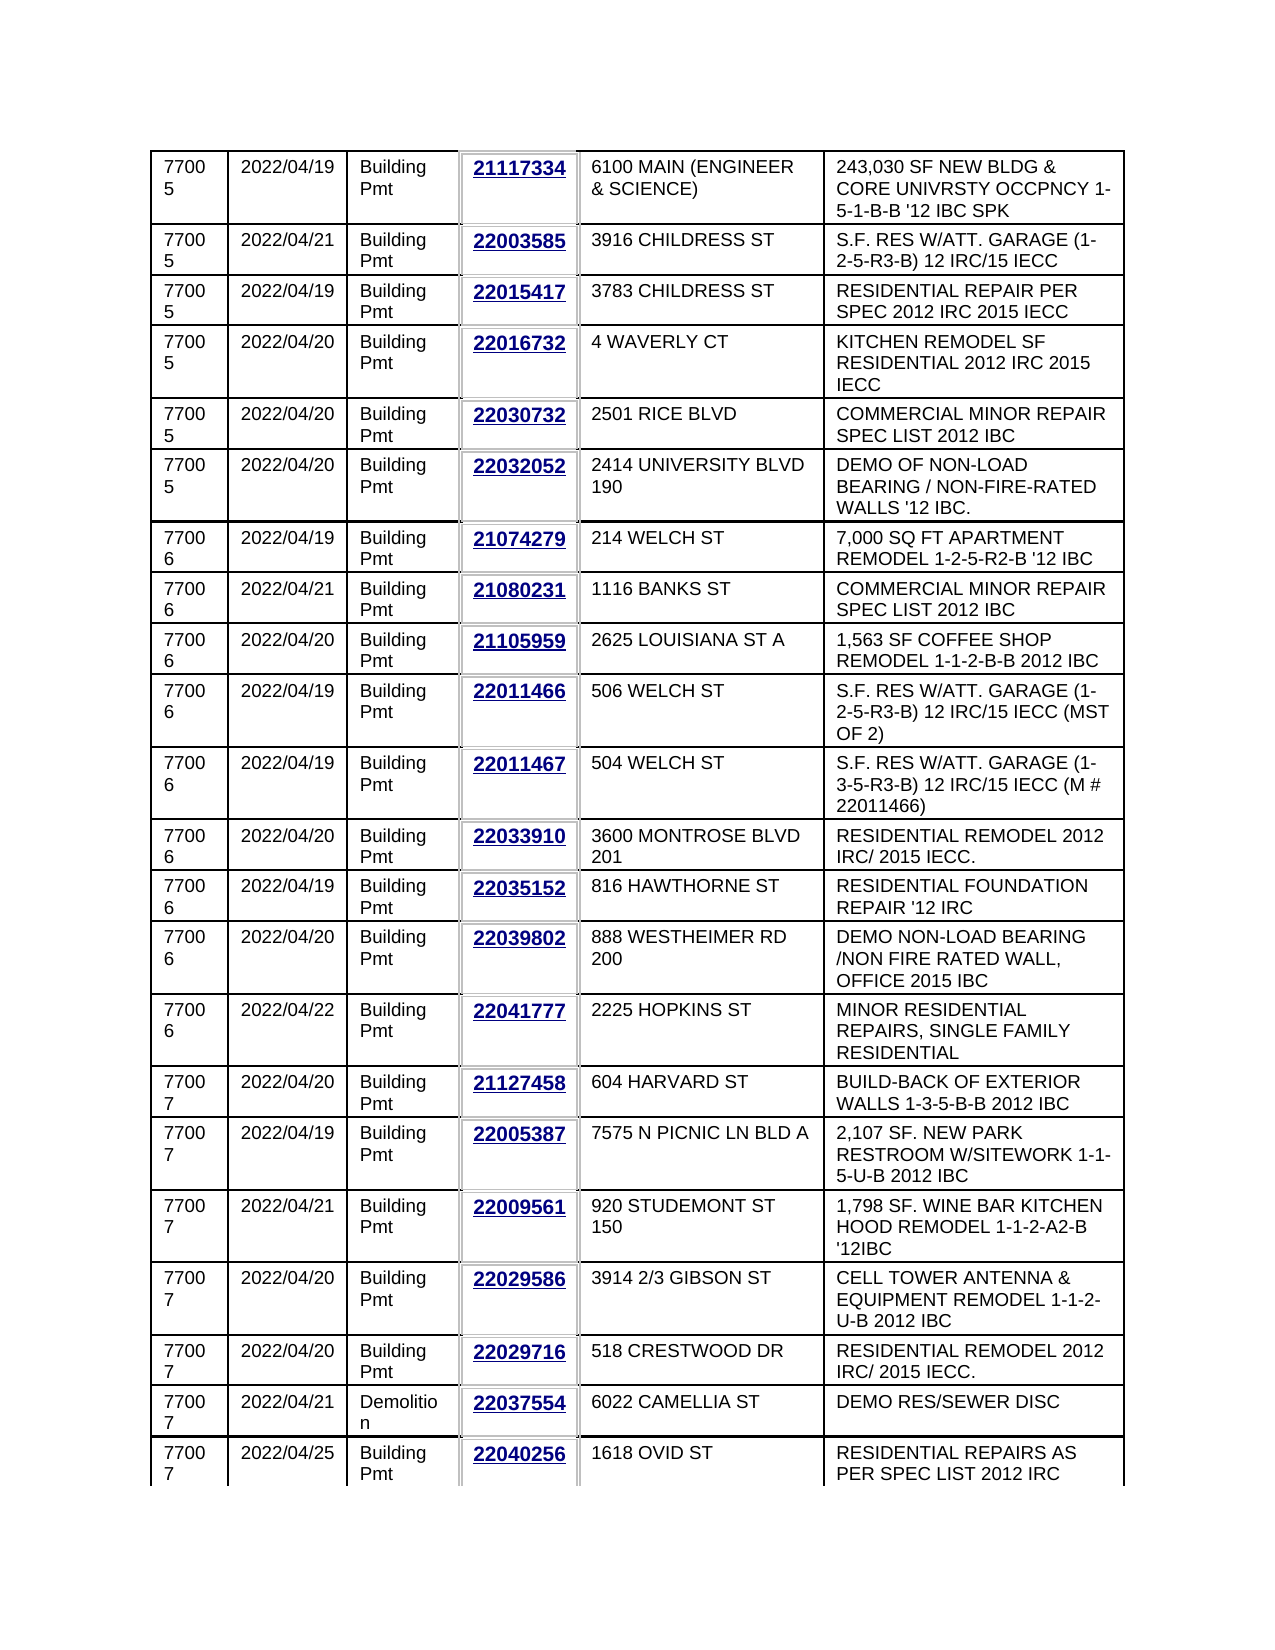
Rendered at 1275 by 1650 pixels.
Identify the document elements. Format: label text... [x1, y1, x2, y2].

table_cell 22005387 [463, 1121, 576, 1188]
table_cell S.F. RES W/ATT. GARAGE (1-2-5-R3-B) 12 IRC/15 IECC [825, 225, 1123, 273]
table_cell 77007 [152, 1336, 227, 1384]
table_cell Building Pmt [348, 1263, 458, 1333]
table_cell 77006 [152, 624, 227, 673]
table_cell RESIDENTIAL REMODEL 2012 IRC/ 2015 IECC. [825, 1336, 1123, 1384]
table_cell Building Pmt [348, 624, 458, 673]
table_cell 77006 [152, 675, 227, 746]
table_cell 77005 [152, 450, 227, 520]
table_cell 2022/04/19 [229, 523, 346, 571]
table_cell S.F. RES W/ATT. GARAGE (1-3-5-R3-B) 12 IRC/15 IECC (M # 22011466) [825, 748, 1123, 818]
table_cell 6022 CAMELLIA ST [581, 1386, 823, 1435]
table_cell 22032052 [463, 453, 576, 520]
table_cell 2501 RICE BLVD [581, 399, 823, 448]
table_cell 77006 [152, 748, 227, 818]
table_cell KITCHEN REMODEL SF RESIDENTIAL 2012 IRC 2015 IECC [825, 326, 1123, 397]
table_cell 77007 [152, 1067, 227, 1116]
table_cell 6100 MAIN (ENGINEER & SCIENCE) [581, 152, 823, 222]
table_cell 2022/04/20 [229, 624, 346, 673]
table_cell 21127458 [463, 1070, 576, 1116]
table_cell 3783 CHILDRESS ST [581, 276, 823, 324]
table_cell 2022/04/20 [229, 820, 346, 869]
table_cell 77006 [152, 922, 227, 992]
table_cell 2022/04/20 [229, 326, 346, 397]
table_cell RESIDENTIAL REMODEL 2012 IRC/ 2015 IECC. [825, 820, 1123, 869]
table_cell 77007 [152, 1438, 227, 1486]
table_cell 22040256 [463, 1440, 576, 1486]
table_cell Building Pmt [348, 922, 458, 992]
table_cell Building Pmt [348, 995, 458, 1065]
table_cell 77005 [152, 399, 227, 448]
table_cell 3914 2/3 GIBSON ST [581, 1263, 823, 1333]
table_cell 504 WELCH ST [581, 748, 823, 818]
table_cell 22003585 [463, 227, 576, 273]
table_cell 2022/04/20 [229, 1263, 346, 1333]
table_cell 22011466 [463, 678, 576, 746]
table_cell 816 HAWTHORNE ST [581, 871, 823, 920]
table_cell Building Pmt [348, 1118, 458, 1188]
table_cell Building Pmt [348, 326, 458, 397]
table_cell Building Pmt [348, 1067, 458, 1116]
table_cell 1116 BANKS ST [581, 573, 823, 622]
table_cell 506 WELCH ST [581, 675, 823, 746]
table_cell 2022/04/20 [229, 450, 346, 520]
table_cell 2022/04/19 [229, 152, 346, 222]
table_cell Building Pmt [348, 820, 458, 869]
table_cell 21117334 [463, 155, 576, 222]
table_cell 22029586 [463, 1266, 576, 1333]
table_cell Building Pmt [348, 748, 458, 818]
table_cell Building Pmt [348, 1191, 458, 1261]
table_cell 77007 [152, 1191, 227, 1261]
table_cell 77007 [152, 1263, 227, 1333]
table_cell COMMERCIAL MINOR REPAIR SPEC LIST 2012 IBC [825, 573, 1123, 622]
table_cell Building Pmt [348, 225, 458, 273]
table_cell Building Pmt [348, 450, 458, 520]
table_cell 22030732 [463, 402, 576, 448]
table_cell 2414 UNIVERSITY BLVD 190 [581, 450, 823, 520]
table_cell 2022/04/20 [229, 1336, 346, 1384]
table_cell 22039802 [463, 925, 576, 992]
table_cell BUILD-BACK OF EXTERIOR WALLS 1-3-5-B-B 2012 IBC [825, 1067, 1123, 1116]
table_cell DEMO NON-LOAD BEARING /NON FIRE RATED WALL, OFFICE 2015 IBC [825, 922, 1123, 992]
table_cell 77005 [152, 276, 227, 324]
table_cell 22016732 [463, 329, 576, 397]
table_cell 7,000 SQ FT APARTMENT REMODEL 1-2-5-R2-B '12 IBC [825, 523, 1123, 571]
table_cell 2022/04/21 [229, 1386, 346, 1435]
table_cell 21080231 [463, 576, 576, 622]
table_cell 21074279 [463, 525, 576, 571]
table_cell 22033910 [463, 823, 576, 869]
table_cell 22015417 [463, 278, 576, 324]
table_cell 2022/04/25 [229, 1438, 346, 1486]
table_cell 2022/04/21 [229, 1191, 346, 1261]
table_cell 214 WELCH ST [581, 523, 823, 571]
table_cell 22011467 [463, 750, 576, 818]
table_cell 77005 [152, 326, 227, 397]
table_cell MINOR RESIDENTIAL REPAIRS, SINGLE FAMILY RESIDENTIAL [825, 995, 1123, 1065]
table_cell Building Pmt [348, 276, 458, 324]
table_cell 77006 [152, 820, 227, 869]
table_cell 4 WAVERLY CT [581, 326, 823, 397]
table_cell 77007 [152, 1386, 227, 1435]
table_cell DEMO RES/SEWER DISC [825, 1386, 1123, 1435]
table_cell Building Pmt [348, 675, 458, 746]
table_cell 2022/04/19 [229, 748, 346, 818]
table_cell 1,563 SF COFFEE SHOP REMODEL 1-1-2-B-B 2012 IBC [825, 624, 1123, 673]
table_cell 77006 [152, 995, 227, 1065]
table_cell 2022/04/20 [229, 1067, 346, 1116]
table_cell 77005 [152, 225, 227, 273]
table_cell RESIDENTIAL REPAIR PER SPEC 2012 IRC 2015 IECC [825, 276, 1123, 324]
table_cell Building Pmt [348, 1438, 458, 1486]
table_cell 2022/04/22 [229, 995, 346, 1065]
table_cell Building Pmt [348, 523, 458, 571]
table_cell 888 WESTHEIMER RD 200 [581, 922, 823, 992]
table_cell 21105959 [463, 627, 576, 673]
table_cell 2022/04/20 [229, 922, 346, 992]
table_cell 77006 [152, 523, 227, 571]
table_cell 77006 [152, 573, 227, 622]
table_cell 22009561 [463, 1193, 576, 1261]
table_cell Building Pmt [348, 152, 458, 222]
table_cell 1,798 SF. WINE BAR KITCHEN HOOD REMODEL 1-1-2-A2-B '12IBC [825, 1191, 1123, 1261]
table_cell 2625 LOUISIANA ST A [581, 624, 823, 673]
table_cell 2022/04/19 [229, 675, 346, 746]
table_cell 77005 [152, 152, 227, 222]
table_cell 920 STUDEMONT ST 150 [581, 1191, 823, 1261]
table_cell Building Pmt [348, 1336, 458, 1384]
table_cell 2022/04/19 [229, 871, 346, 920]
table_cell Building Pmt [348, 573, 458, 622]
table_cell Demolition [348, 1386, 458, 1435]
table_cell 604 HARVARD ST [581, 1067, 823, 1116]
table_cell COMMERCIAL MINOR REPAIR SPEC LIST 2012 IBC [825, 399, 1123, 448]
table_cell RESIDENTIAL REPAIRS AS PER SPEC LIST 2012 IRC [825, 1438, 1123, 1486]
table_cell CELL TOWER ANTENNA & EQUIPMENT REMODEL 1-1-2-U-B 2012 IBC [825, 1263, 1123, 1333]
table_cell 2,107 SF. NEW PARK RESTROOM W/SITEWORK 1-1-5-U-B 2012 IBC [825, 1118, 1123, 1188]
table_cell 1618 OVID ST [581, 1438, 823, 1486]
table_cell RESIDENTIAL FOUNDATION REPAIR '12 IRC [825, 871, 1123, 920]
table_cell 2022/04/20 [229, 399, 346, 448]
table_cell 3916 CHILDRESS ST [581, 225, 823, 273]
table_cell 22035152 [463, 874, 576, 920]
table_cell 243,030 SF NEW BLDG & CORE UNIVRSTY OCCPNCY 1-5-1-B-B '12 IBC SPK [825, 152, 1123, 222]
table_cell Building Pmt [348, 399, 458, 448]
table_cell 2022/04/19 [229, 276, 346, 324]
table_cell 518 CRESTWOOD DR [581, 1336, 823, 1384]
table_cell DEMO OF NON-LOAD BEARING / NON-FIRE-RATED WALLS '12 IBC. [825, 450, 1123, 520]
table_cell 3600 MONTROSE BLVD 201 [581, 820, 823, 869]
table_cell 22037554 [463, 1389, 576, 1435]
table_cell 22041777 [463, 997, 576, 1065]
table_cell 2022/04/19 [229, 1118, 346, 1188]
table_cell 2022/04/21 [229, 225, 346, 273]
table_cell 22029716 [463, 1338, 576, 1384]
table_cell 77007 [152, 1118, 227, 1188]
table_cell 2225 HOPKINS ST [581, 995, 823, 1065]
table_cell 77006 [152, 871, 227, 920]
table_cell 2022/04/21 [229, 573, 346, 622]
table_cell S.F. RES W/ATT. GARAGE (1-2-5-R3-B) 12 IRC/15 IECC (MST OF 2) [825, 675, 1123, 746]
table_cell 7575 N PICNIC LN BLD A [581, 1118, 823, 1188]
table_cell Building Pmt [348, 871, 458, 920]
